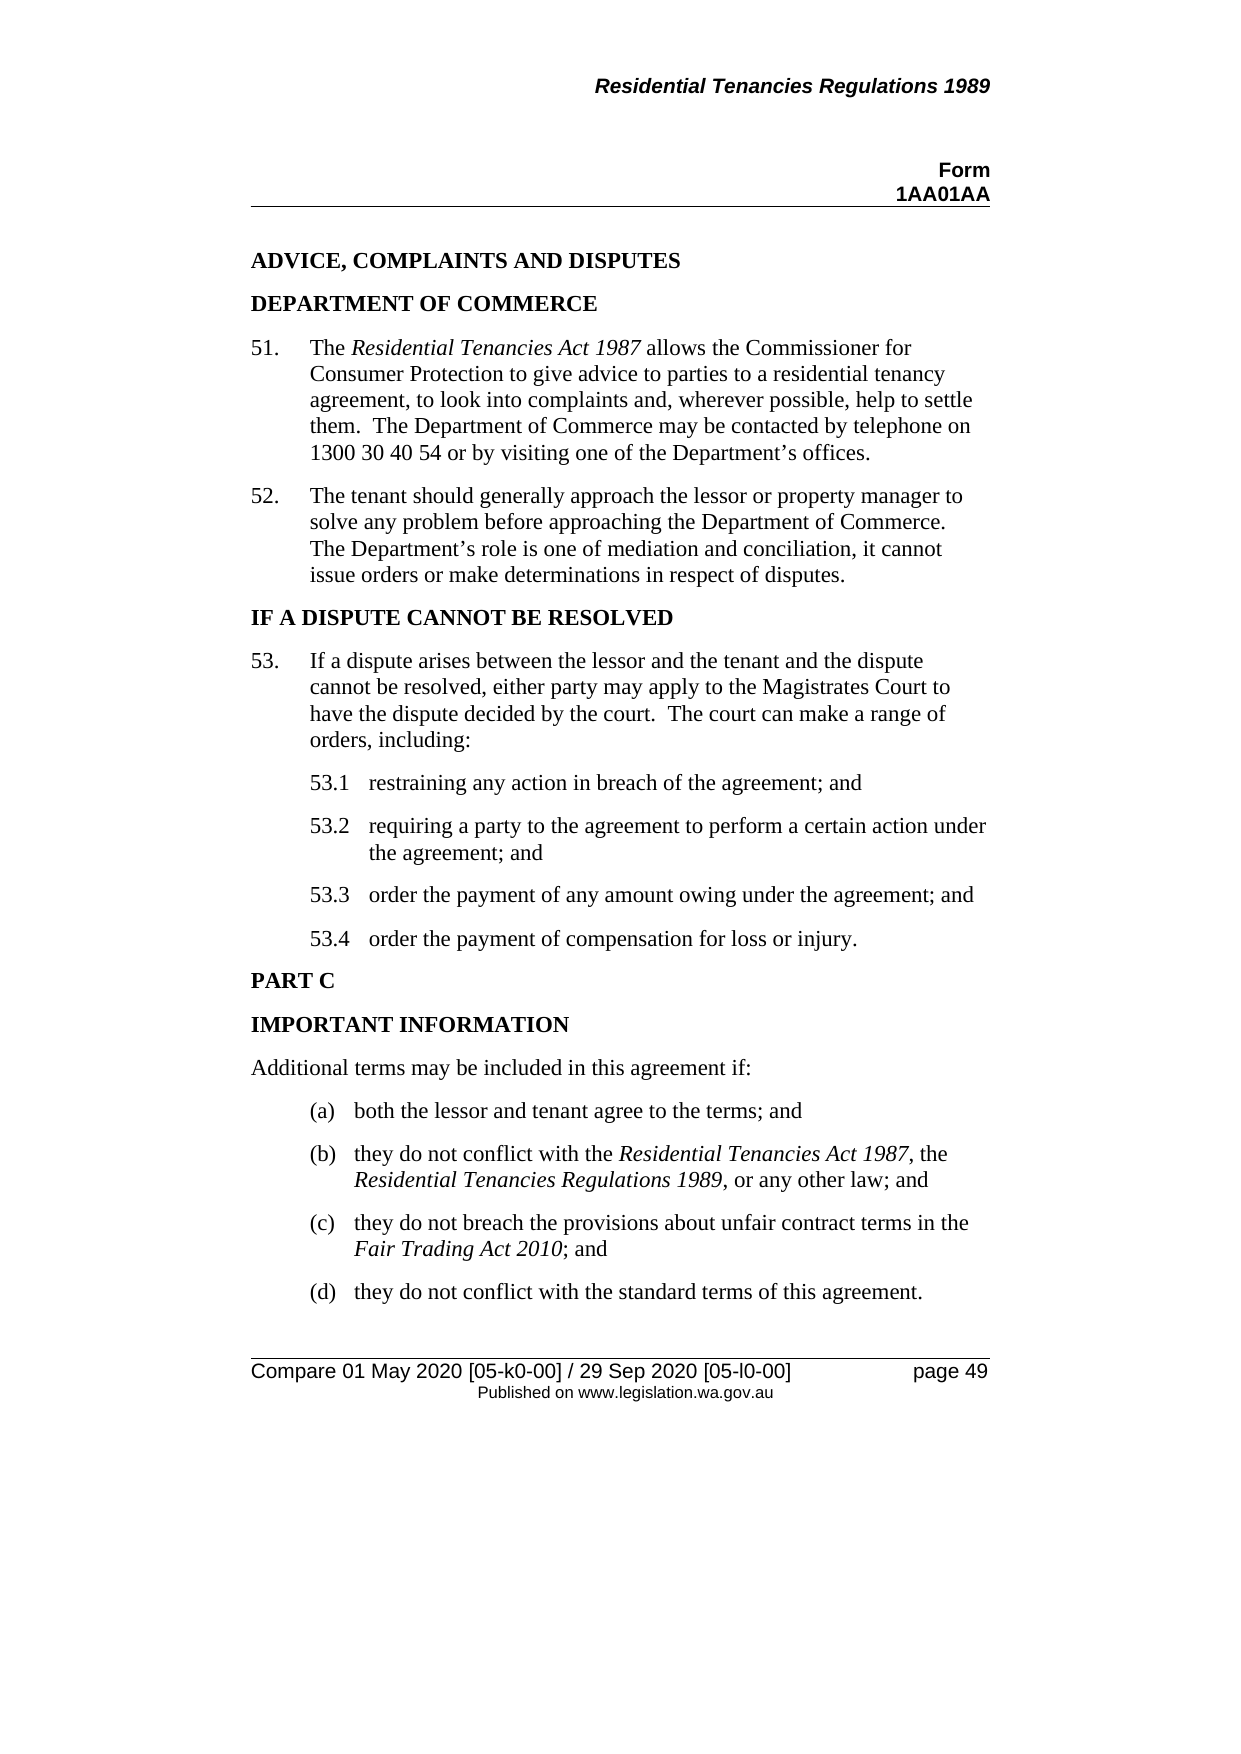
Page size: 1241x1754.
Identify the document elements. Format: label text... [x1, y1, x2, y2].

text IMPORTANT INFORMATION [251, 1011, 990, 1037]
text 53. If a dispute arises between the lessor and the tenant and the dispute cannot be resolved, either party may apply to the Magistrates Court to have the dispute decided by the court. The court can make a range of orders, including: [251, 647, 990, 752]
text (b) they do not conflict with the Residential Tenancies Act 1987, the Residential Tenancies Regulations 1989, or any other law; and [309, 1140, 990, 1192]
text 53.2 requiring a party to the agreement to perform a certain action under the agreement; and [251, 812, 990, 865]
text Additional terms may be included in this agreement if: [251, 1054, 990, 1080]
text PART C [251, 968, 990, 994]
text (c) they do not breach the provisions about unfair contract terms in the Fair Trading Act 2010; and [309, 1209, 990, 1262]
text 53.1 restraining any action in breach of the agreement; and [251, 769, 990, 796]
text (a) both the lessor and tenant agree to the terms; and [309, 1097, 990, 1123]
text 53.4 order the payment of compensation for loss or injury. [251, 924, 990, 951]
text (d) they do not conflict with the standard terms of this agreement. [309, 1278, 990, 1305]
text Department of Commerce [251, 291, 990, 317]
text 51. The Residential Tenancies Act 1987 allows the Commissioner for Consumer Protection to give advice to parties to a residential tenancy agreement, to look into complaints and, wherever possible, help to settle them. The Department of Commerce may be contacted by telephone on 1300 30 40 54 or by visiting one of the Department’s offices. [251, 333, 990, 465]
text 53.3 order the payment of any amount owing under the agreement; and [251, 882, 990, 908]
text ADVICE, COMPLAINTS AND DISPUTES [251, 247, 990, 274]
text 52. The tenant should generally approach the lessor or property manager to solve any problem before approaching the Department of Commerce. The Department’s role is one of mediation and conciliation, it cannot issue orders or make determinations in respect of disputes. [251, 482, 990, 587]
text If a dispute cannot be resolved [251, 604, 990, 630]
